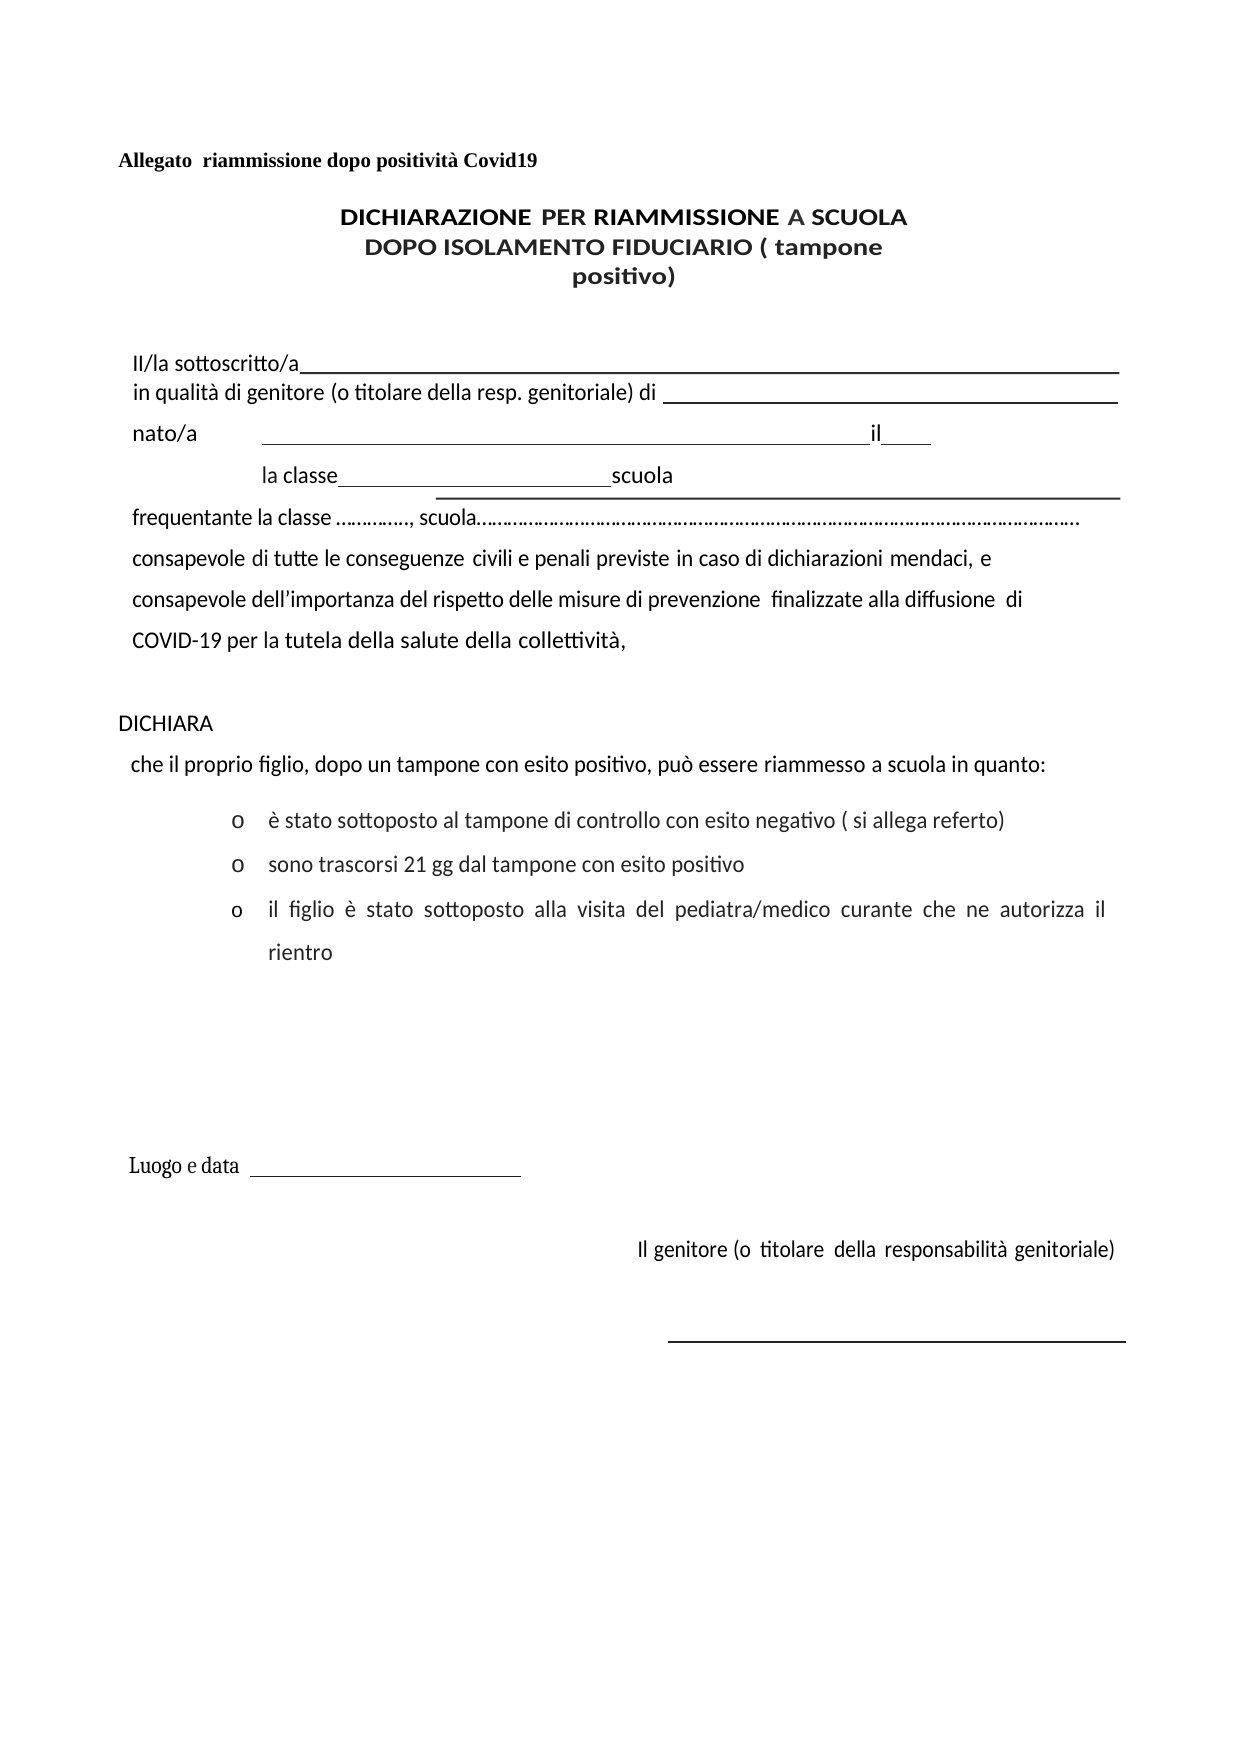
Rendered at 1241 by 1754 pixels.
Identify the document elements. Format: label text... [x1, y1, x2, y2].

text frequentante la classe ………….., scuola……………………………………………………………………………………………………… [132, 502, 1091, 531]
text Luogo e data [129, 1152, 1122, 1180]
text DICHIARA [118, 708, 657, 737]
text II/la sottoscritto/a [132, 348, 1122, 377]
list sono trascorsi 21 gg dal tampone con esito positivo [231, 849, 1108, 880]
text in qualità di genitore (o titolare della resp. genitoriale) di nato/a il la classe scuola [132, 377, 1111, 490]
text DICHIARAZIONE PER RIAMMISSIONE A SCUOLA DOPO ISOLAMENTO FIDUCIARIO ( tampone positivo) [309, 202, 938, 290]
text Il genitore (o titolare della responsabilità genitoriale) [637, 1234, 1122, 1263]
list è stato sottoposto al tampone di controllo con esito negativo ( si allega referto) [231, 805, 1108, 835]
text che il proprio figlio, dopo un tampone con esito positivo, può essere riammesso a scuola in quanto: [131, 749, 1122, 779]
list il figlio è stato sottoposto alla visita del pediatra/medico curante che ne autorizza il rientro [231, 894, 1108, 966]
text consapevole di tutte le conseguenze civili e penali previste in caso di dichiarazioni mendaci, e consapevole dell’importanza del rispetto delle misure di prevenzione finalizzate alla diffusione di COVID-19 per la tutela della salute della collettività, [132, 543, 1091, 654]
text Allegato riammissione dopo positività Covid19 [118, 148, 1122, 172]
